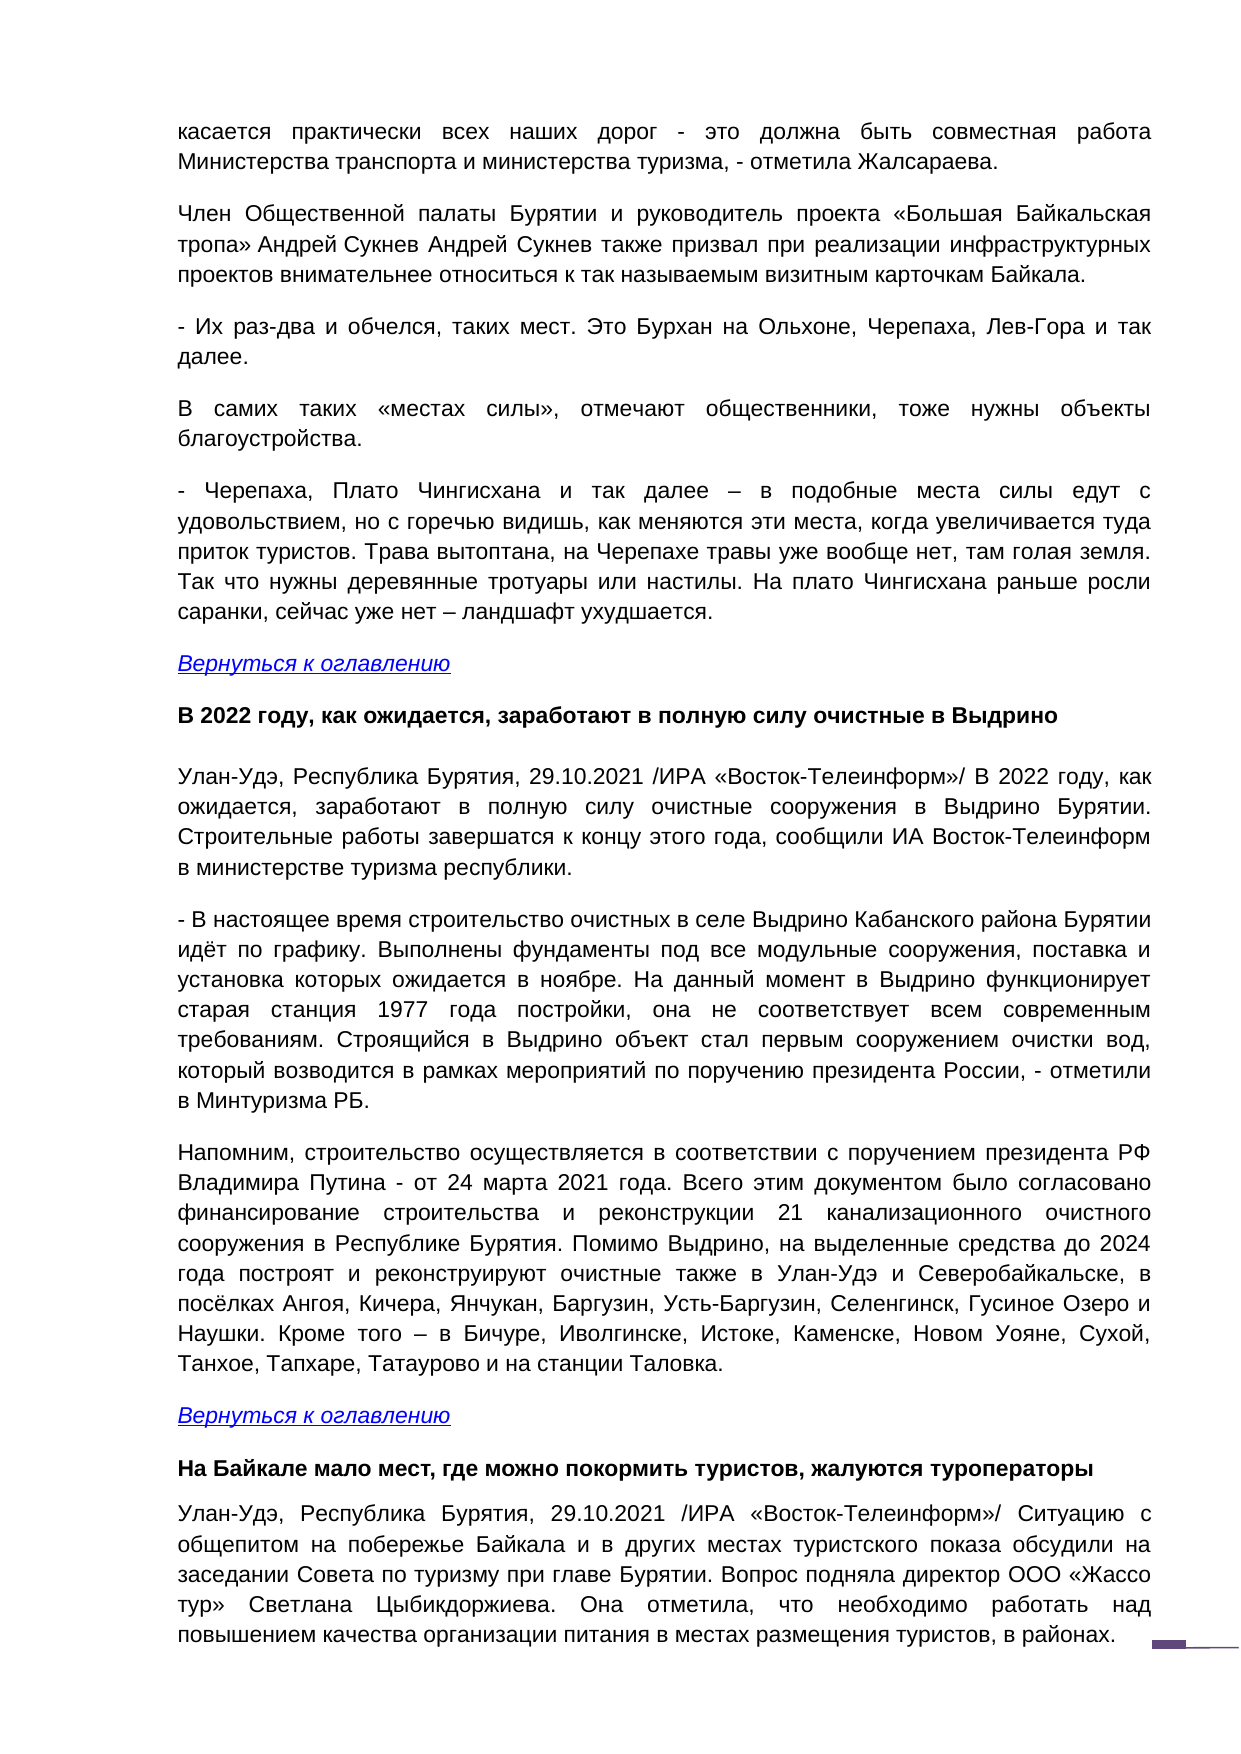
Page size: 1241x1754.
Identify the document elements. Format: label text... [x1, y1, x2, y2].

text Напомним, строительство осуществляется в соответствии с поручением президента РФ Владимира Путина - от 24 марта 2021 года. Всего этим документом было согласовано финансирование строительства и реконструкции 21 канализационного очистного сооружения в Республике Бурятия. Помимо Выдрино, на выделенные средства до 2024 года построят и реконструируют очистные также в Улан-Удэ и Северобайкальске, в посёлках Ангоя, Кичера, Янчукан, Баргузин, Усть-Баргузин, Селенгинск, Гусиное Озеро и Наушки. Кроме того – в Бичуре, Иволгинске, Истоке, Каменске, Новом Уояне, Сухой, Танхое, Тапхаре, Татаурово и на станции Таловка. [177, 1139, 1152, 1377]
text На Байкале мало мест, где можно покормить туристов, жалуются туроператоры [177, 1454, 1152, 1481]
text Вернуться к оглавлению [177, 650, 1152, 677]
text - В настоящее время строительство очистных в селе Выдрино Кабанского района Бурятии идёт по графику. Выполнены фундаменты под все модульные сооружения, поставка и установка которых ожидается в ноябре. На данный момент в Выдрино функционирует старая станция 1977 года постройки, она не соответствует всем современным требованиям. Строящийся в Выдрино объект стал первым сооружением очистки вод, который возводится в рамках мероприятий по поручению президента России, - отметили в Минтуризма РБ. [177, 906, 1152, 1113]
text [177, 118, 1152, 175]
text - Их раз-два и обчелся, таких мест. Это Бурхан на Ольхоне, Черепаха, Лев-Гора и так далее. [177, 313, 1152, 369]
text В 2022 году, как ожидается, заработают в полную силу очистные в Выдрино [177, 702, 1152, 729]
text - Черепаха, Плато Чингисхана и так далее – в подобные места силы едут с удовольствием, но с горечью видишь, как меняются эти места, когда увеличивается туда приток туристов. Трава вытоптана, на Черепахе травы уже вообще нет, там голая земля. Так что нужны деревянные тротуары или настилы. На плато Чингисхана раньше росли саранки, сейчас уже нет – ландшафт ухудшается. [177, 477, 1152, 625]
text В самих таких «местах силы», отмечают общественники, тоже нужны объекты благоустройства. [177, 395, 1152, 452]
text Улан-Удэ, Республика Бурятия, 29.10.2021 /ИРА «Восток-Телеинформ»/ Ситуацию с общепитом на побережье Байкала и в других местах туристского показа обсудили на заседании Совета по туризму при главе Бурятии. Вопрос подняла директор ООО «Жассо тур» Светлана Цыбикдоржиева. Она отметила, что необходимо работать над повышением качества организации питания в местах размещения туристов, в районах. [177, 1500, 1152, 1648]
text Улан-Удэ, Республика Бурятия, 29.10.2021 /ИРА «Восток-Телеинформ»/ В 2022 году, как ожидается, заработают в полную силу очистные сооружения в Выдрино Бурятии. Строительные работы завершатся к концу этого года, сообщили ИА Восток-Телеинформ в министерстве туризма республики. [177, 763, 1152, 880]
text Член Общественной палаты Бурятии и руководитель проекта «Большая Байкальская тропа» Андрей Сукнев Андрей Сукнев также призвал при реализации инфраструктурных проектов внимательнее относиться к так называемым визитным карточкам Байкала. [177, 200, 1152, 287]
text Вернуться к оглавлению [177, 1402, 1152, 1429]
